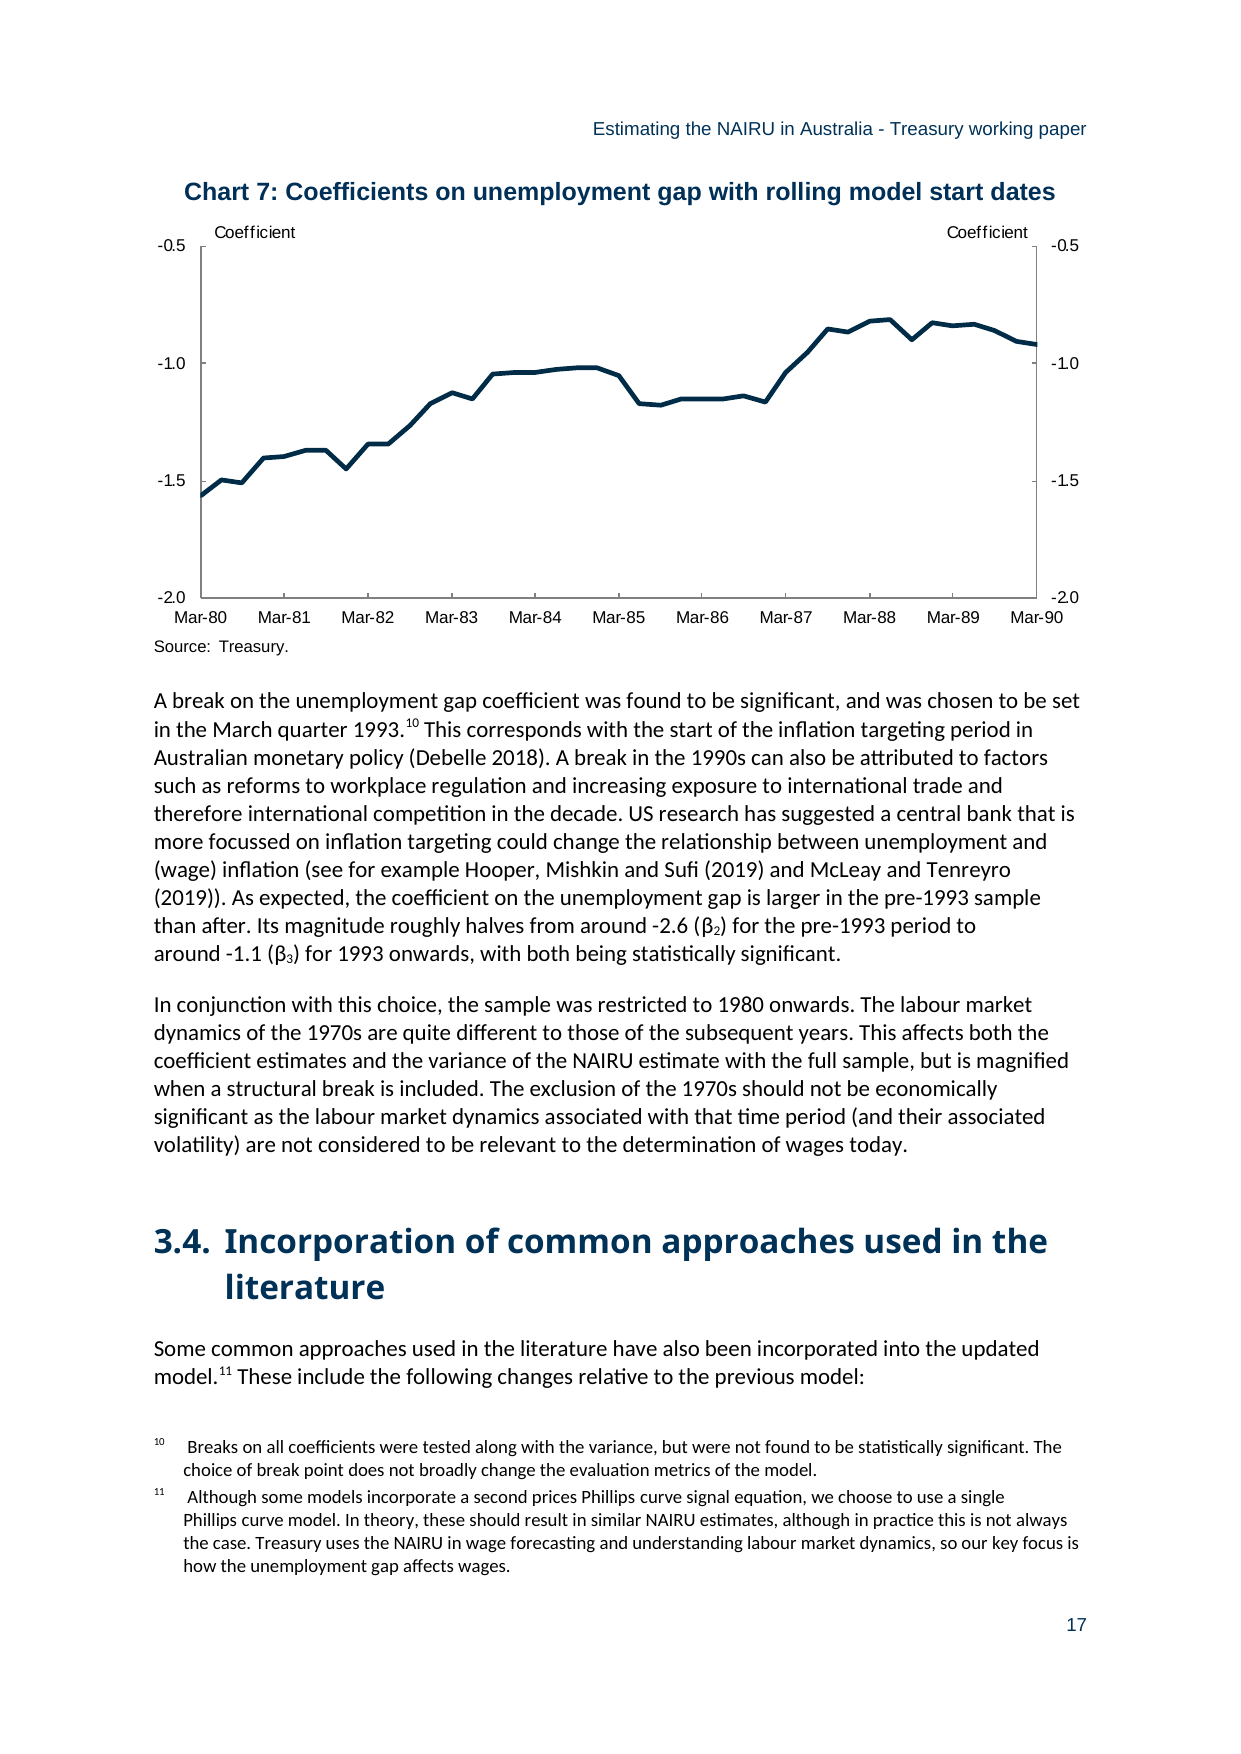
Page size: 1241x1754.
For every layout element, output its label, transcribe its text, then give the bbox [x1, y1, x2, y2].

subtitle Chart 7: Coefficients on unemployment gap with rolling model start dates [153, 177, 1087, 206]
text Some common approaches used in the literature have also been incorporated into the updated model. These include the following changes relative to the previous model: [153, 1334, 1087, 1390]
text In conjunction with this choice, the sample was restricted to 1980 onwards. The labour market dynamics of the 1970s are quite different to those of the subsequent years. This affects both the coefficient estimates and the variance of the NAIRU estimate with the full sample, but is magnified when a structural break is included. The exclusion of the 1970s should not be economically significant as the labour market dynamics associated with that time period (and their associated volatility) are not considered to be relevant to the determination of wages today. [153, 990, 1087, 1158]
text A break on the unemployment gap coefficient was found to be significant, and was chosen to be set in the March quarter 1993. This corresponds with the start of the inflation targeting period in Australian monetary policy (Debelle 2018). A break in the 1990s can also be attributed to factors such as reforms to workplace regulation and increasing exposure to international trade and therefore international competition in the decade. US research has suggested a central bank that is more focussed on inflation targeting could change the relationship between unemployment and (wage) inflation (see for example Hooper, Mishkin and Sufi (2019) and McLeay and Tenreyro (2019)). As expected, the coefficient on the unemployment gap is larger in the pre-1993 sample than after. Its magnitude roughly halves from around -2.6 (β2) for the pre-1993 period to around -1.1 (β3) for 1993 onwards, with both being statistically significant. [153, 687, 1087, 967]
subtitle Incorporation of common approaches used in the literature [153, 1218, 1087, 1309]
text Source: Treasury. [153, 637, 1087, 656]
